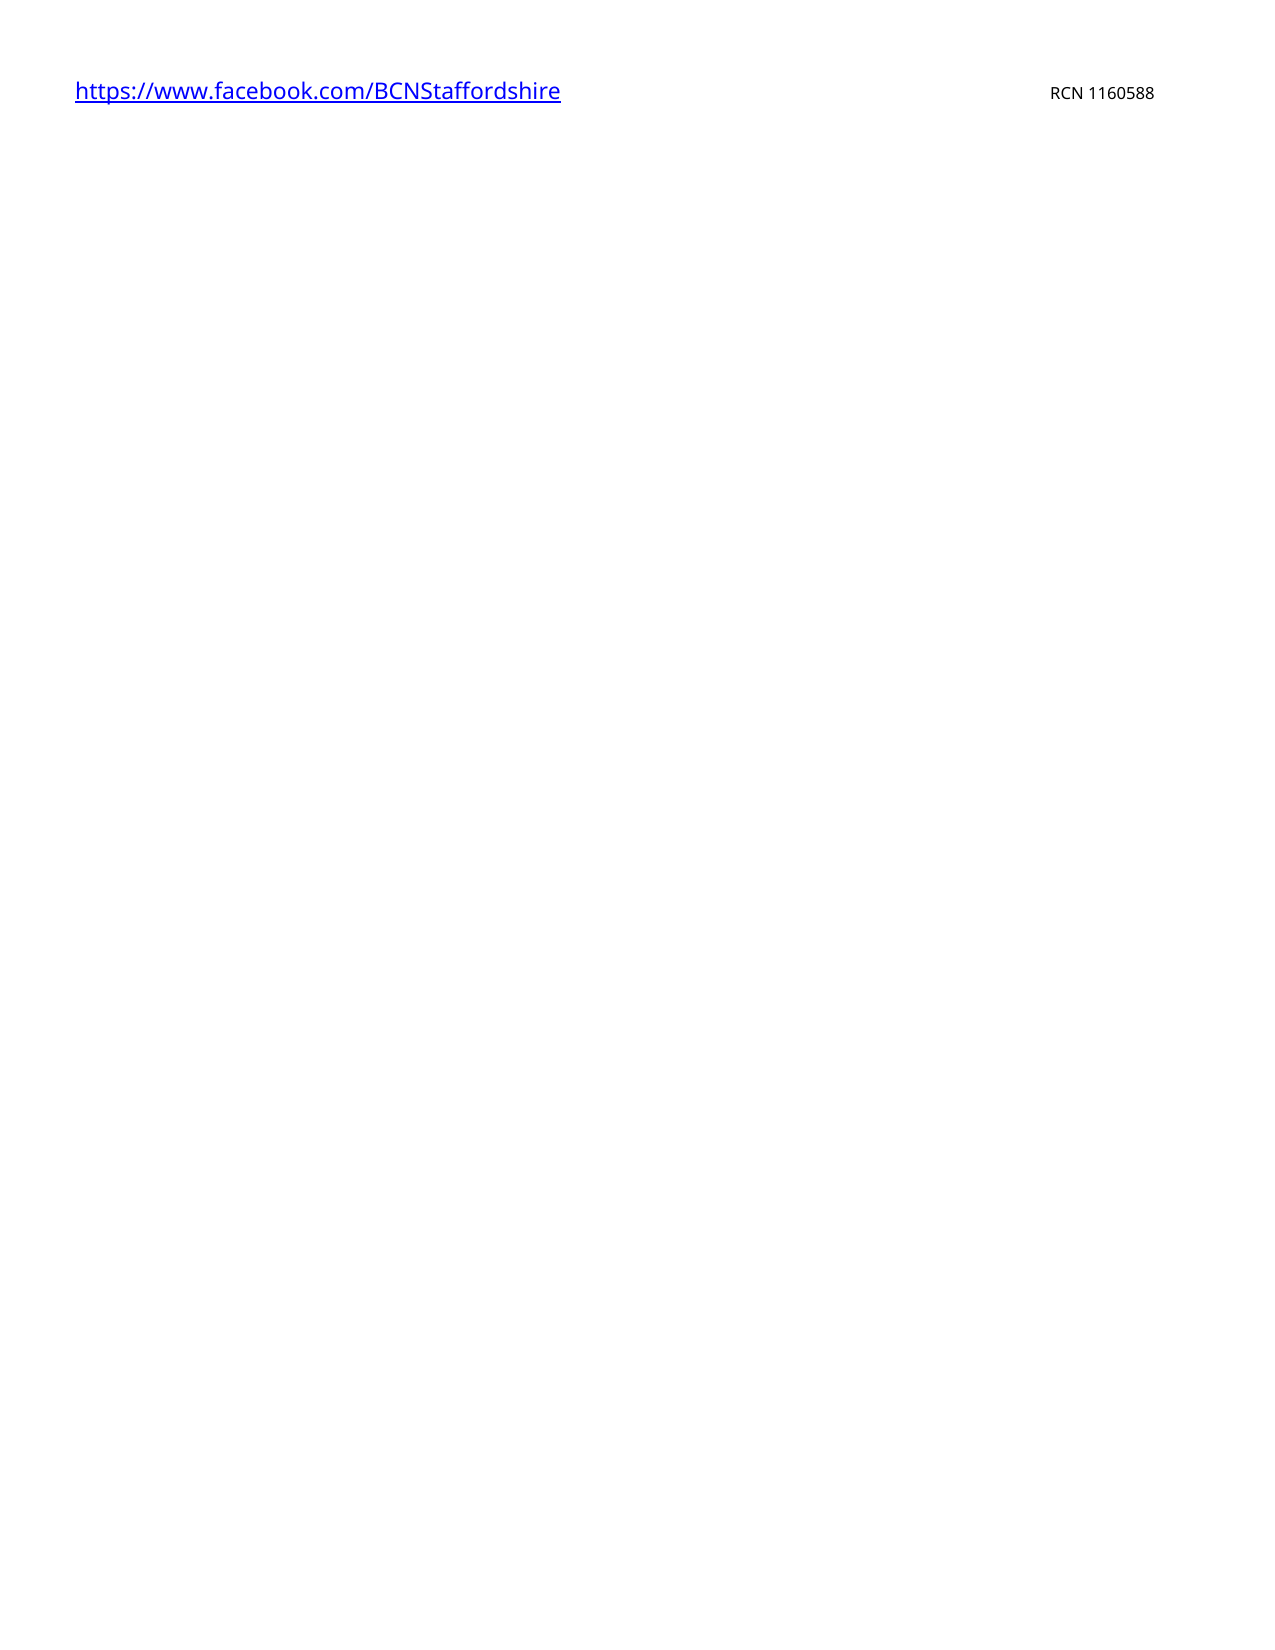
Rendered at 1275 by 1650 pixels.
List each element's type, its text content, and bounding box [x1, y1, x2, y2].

text https://www.facebook.com/BCNStaffordshire RCN 1160588 [75, 75, 1200, 106]
